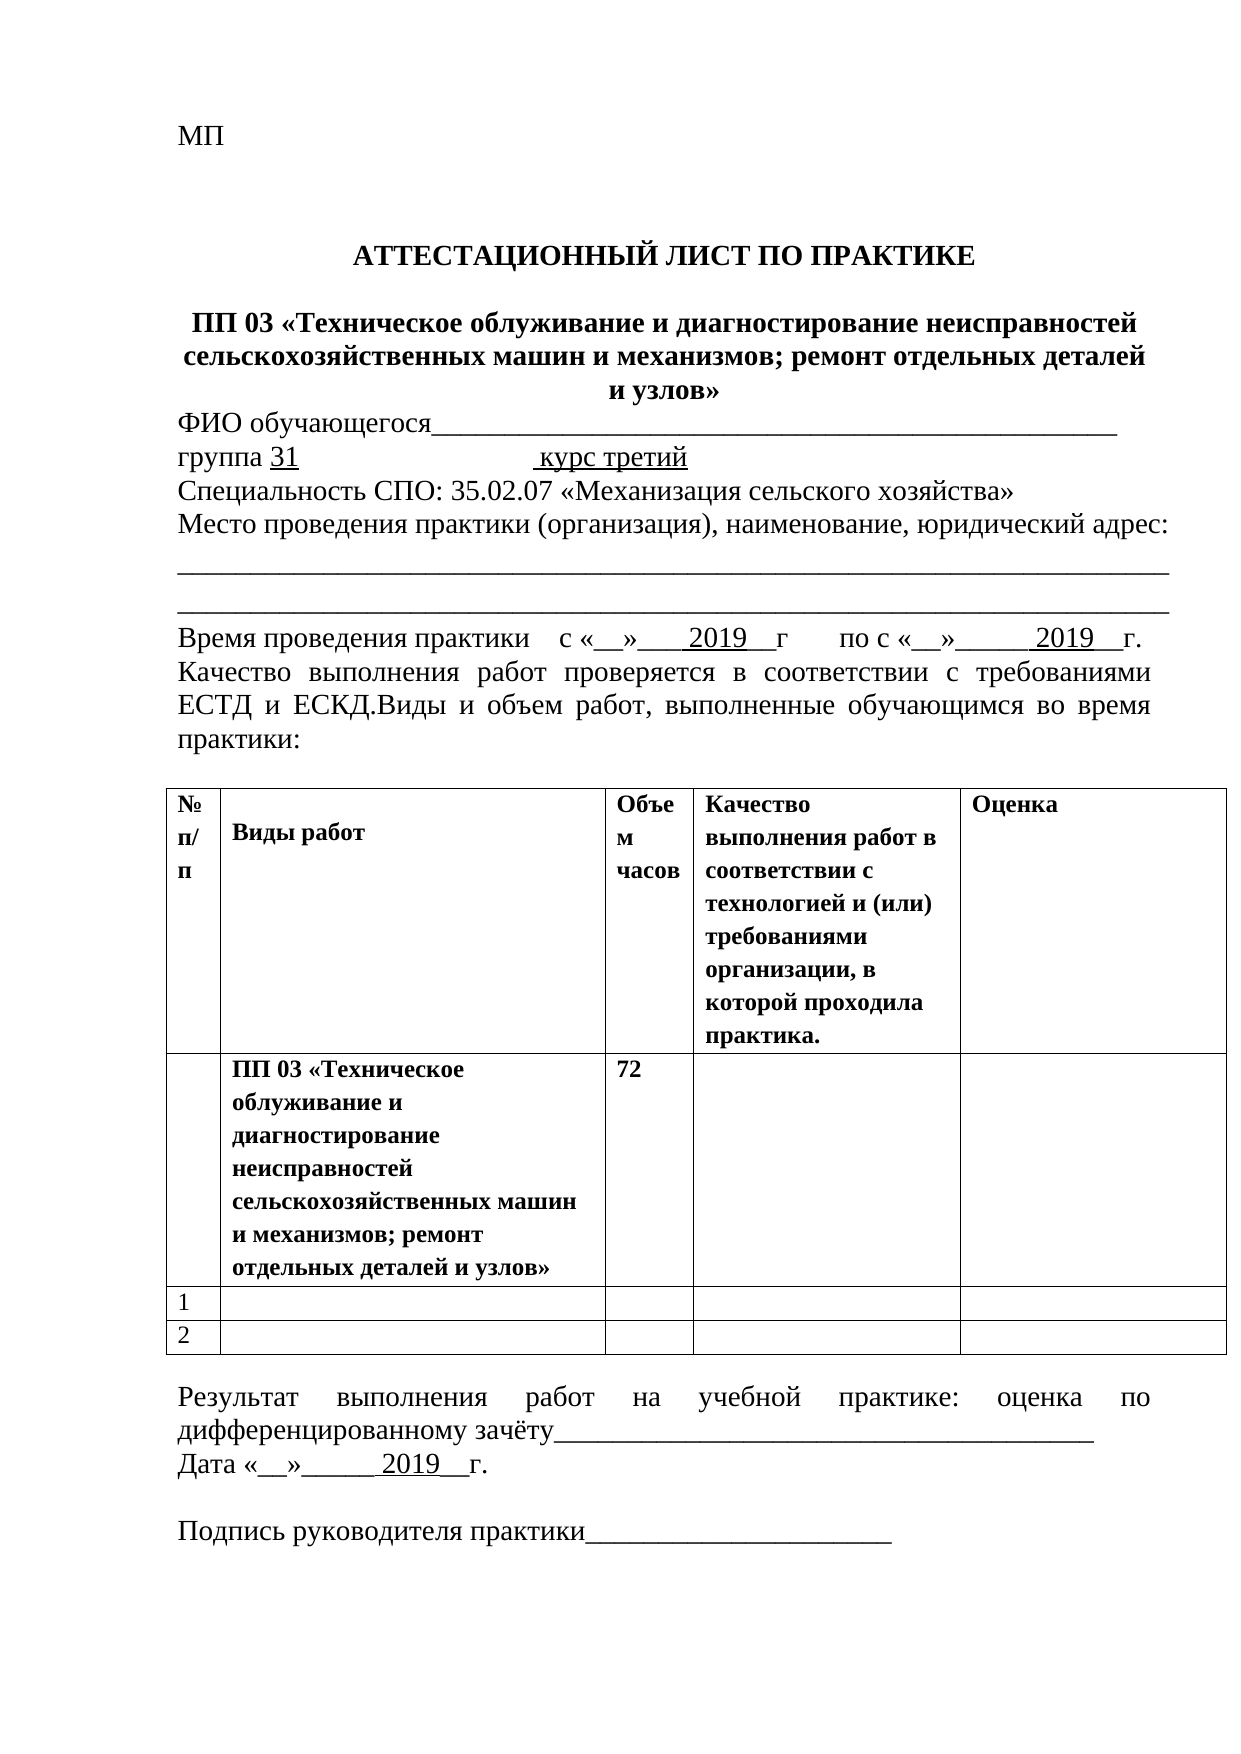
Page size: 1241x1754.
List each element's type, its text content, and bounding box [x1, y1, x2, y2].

table_cell ____________________________________________________________________ ____________________________________________________________________ [166, 544, 1240, 620]
table_header Оценка [961, 789, 1226, 1053]
text группа 31 курс третий [177, 439, 1152, 473]
text Подпись руководителя практики_____________________ [177, 1513, 1152, 1546]
table_cell [694, 1054, 960, 1286]
text ПП 03 «Техническое облуживание и диагностирование неисправностей сельскохозяйственных машин и механизмов; ремонт отдельных деталей и узлов» [177, 305, 1152, 406]
table_cell [167, 1054, 220, 1286]
table_cell 2 [167, 1321, 220, 1354]
text МП [177, 118, 1152, 152]
table_cell ПП 03 «Техническое облуживание и диагностирование неисправностей сельскохозяйственных машин и механизмов; ремонт отдельных деталей и узлов» [221, 1054, 605, 1286]
table_header Место проведения практики (организация), наименование, юридический адрес: [166, 506, 1240, 544]
text АТТЕСТАЦИОННЫЙ ЛИСТ ПО ПРАКТИКЕ [177, 238, 1152, 271]
table_cell [961, 1287, 1226, 1319]
text Дата «__»_____ 2019__г. [177, 1446, 1152, 1479]
text Специальность СПО: 35.02.07 «Механизация сельского хозяйства» [177, 473, 1152, 506]
table_header Качество выполнения работ в соответствии с технологией и (или) требованиями организации, в которой проходила практика. [694, 789, 960, 1053]
table_cell [606, 1321, 693, 1354]
table_cell [606, 1287, 693, 1319]
table_cell [221, 1287, 605, 1319]
text Время проведения практики с «__»___ 2019__г по с «__»_____ 2019__г. [177, 620, 1152, 654]
table_cell 72 [606, 1054, 693, 1286]
table_header Объем часов [606, 789, 693, 1053]
table_cell [694, 1321, 960, 1354]
table_cell [961, 1054, 1226, 1286]
text Результат выполнения работ на учебной практике: оценка по дифференцированному зачёту_____________________________________ [177, 1379, 1152, 1446]
text ФИО обучающегося_______________________________________________ [177, 406, 1152, 439]
table_header Виды работ [221, 789, 605, 1053]
table_cell [961, 1321, 1226, 1354]
table_cell [694, 1287, 960, 1319]
table_cell [221, 1321, 605, 1354]
table_cell 1 [167, 1287, 220, 1319]
text Качество выполнения работ проверяется в соответствии с требованиями ЕСТД и ЕСКД.Виды и объем работ, выполненные обучающимся во время практики: [177, 654, 1152, 754]
table_header № п/п [167, 789, 220, 1053]
